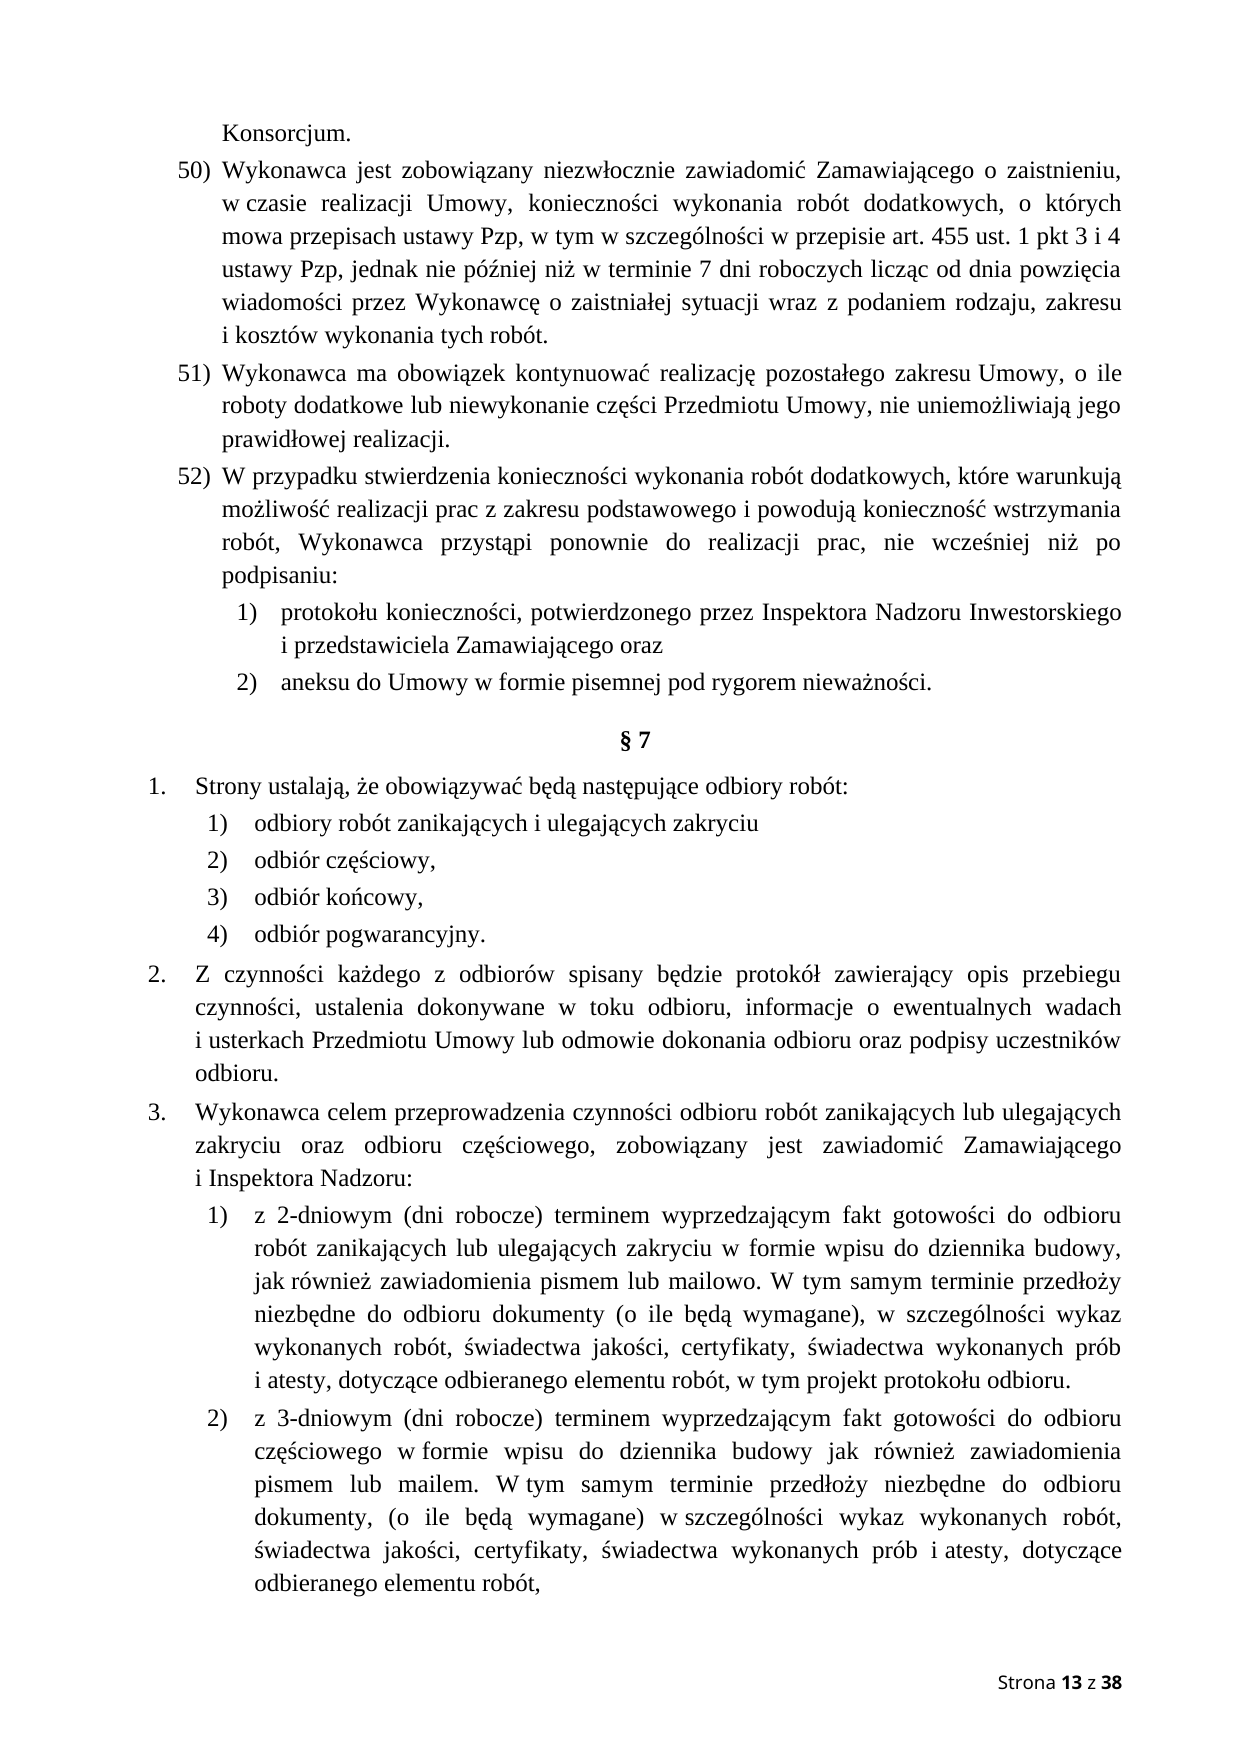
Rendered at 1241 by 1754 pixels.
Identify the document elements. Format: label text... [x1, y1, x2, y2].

list protokołu konieczności, potwierdzonego przez Inspektora Nadzoru Inwestorskiego i przedstawiciela Zamawiającego oraz [236, 597, 1122, 659]
list Wykonawca ma obowiązek kontynuować realizację pozostałego zakresu Umowy, o ile roboty dodatkowe lub niewykonanie części Przedmiotu Umowy, nie uniemożliwiają jego prawidłowej realizacji. [177, 358, 1122, 452]
list Z czynności każdego z odbiorów spisany będzie protokół zawierający opis przebiegu czynności, ustalenia dokonywane w toku odbioru, informacje o ewentualnych wadach i usterkach Przedmiotu Umowy lub odmowie dokonania odbioru oraz podpisy uczestników odbioru. [148, 959, 1122, 1087]
list aneksu do Umowy w formie pisemnej pod rygorem nieważności. [236, 667, 1122, 696]
list odbiory robót zanikających i ulegających zakryciu [207, 808, 1122, 837]
list Wykonawca jest zobowiązany niezwłocznie zawiadomić Zamawiającego o zaistnieniu, w czasie realizacji Umowy, konieczności wykonania robót dodatkowych, o których mowa przepisach ustawy Pzp, w tym w szczególności w przepisie art. 455 ust. 1 pkt 3 i 4 ustawy Pzp, jednak nie później niż w terminie 7 dni roboczych licząc od dnia powzięcia wiadomości przez Wykonawcę o zaistniałej sytuacji wraz z podaniem rodzaju, zakresu i kosztów wykonania tych robót. [177, 155, 1122, 349]
list z 2-dniowym (dni robocze) terminem wyprzedzającym fakt gotowości do odbioru robót zanikających lub ulegających zakryciu w formie wpisu do dziennika budowy, jak również zawiadomienia pismem lub mailowo. W tym samym terminie przedłoży niezbędne do odbioru dokumenty (o ile będą wymagane), w szczególności wykaz wykonanych robót, świadectwa jakości, certyfikaty, świadectwa wykonanych prób i atesty, dotyczące odbieranego elementu robót, w tym projekt protokołu odbioru. [207, 1200, 1122, 1394]
list Strony ustalają, że obowiązywać będą następujące odbiory robót: [148, 771, 1122, 799]
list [177, 118, 1122, 147]
list Wykonawca celem przeprowadzenia czynności odbioru robót zanikających lub ulegających zakryciu oraz odbioru częściowego, zobowiązany jest zawiadomić Zamawiającego i Inspektora Nadzoru: [148, 1097, 1122, 1192]
list W przypadku stwierdzenia konieczności wykonania robót dodatkowych, które warunkują możliwość realizacji prac z zakresu podstawowego i powodują konieczność wstrzymania robót, Wykonawca przystąpi ponownie do realizacji prac, nie wcześniej niż po podpisaniu: [177, 461, 1122, 589]
list odbiór końcowy, [207, 882, 1122, 911]
list odbiór pogwarancyjny. [207, 919, 1122, 948]
text § 7 [148, 725, 1122, 754]
list odbiór częściowy, [207, 845, 1122, 874]
list z 3-dniowym (dni robocze) terminem wyprzedzającym fakt gotowości do odbioru częściowego w formie wpisu do dziennika budowy jak również zawiadomienia pismem lub mailem. W tym samym terminie przedłoży niezbędne do odbioru dokumenty, (o ile będą wymagane) w szczególności wykaz wykonanych robót, świadectwa jakości, certyfikaty, świadectwa wykonanych prób i atesty, dotyczące odbieranego elementu robót, [207, 1403, 1122, 1597]
